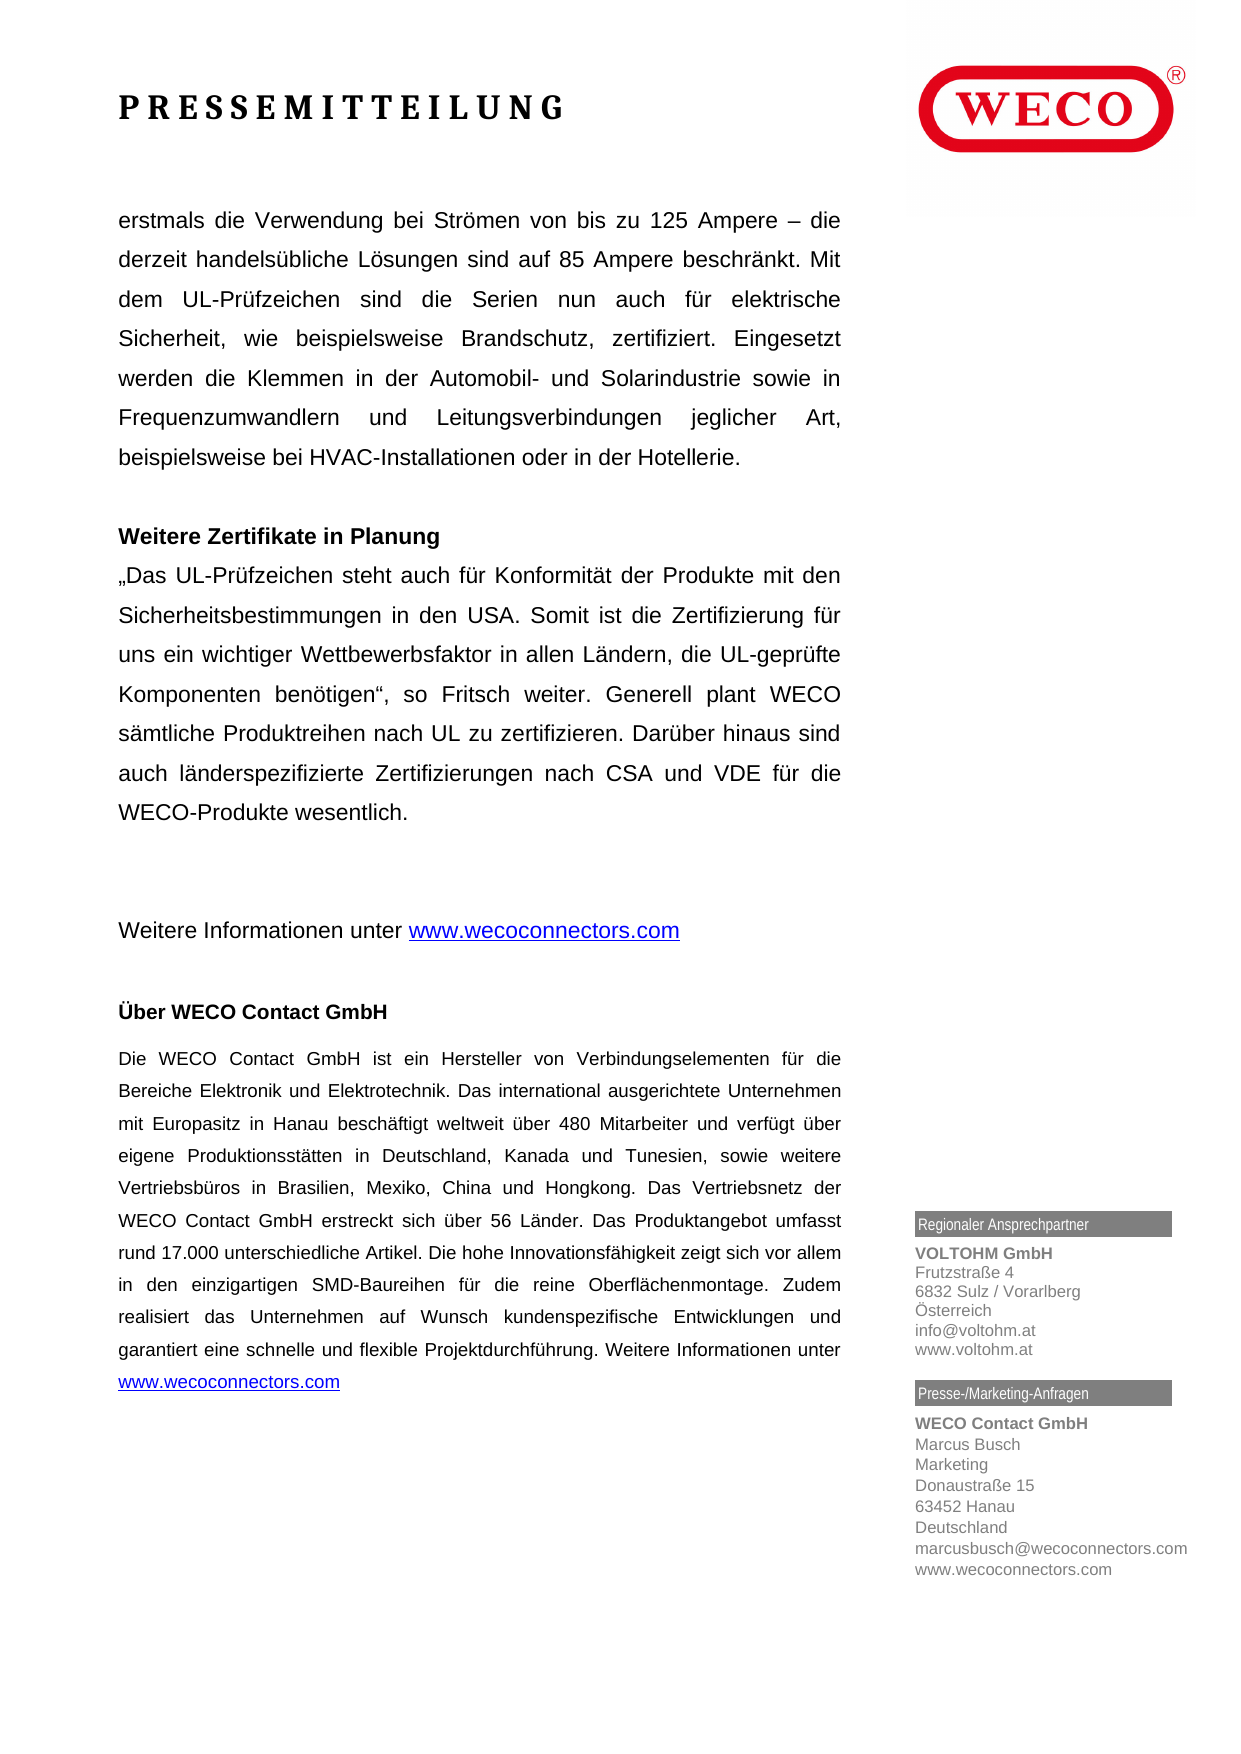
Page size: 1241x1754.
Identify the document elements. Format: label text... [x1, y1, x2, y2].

text Über WECO Contact GmbH [118, 1000, 842, 1024]
picture [906, 0, 1196, 217]
text Weitere Informationen unter www.wecoconnectors.com [118, 917, 842, 944]
text Weitere Zertifikate in Planung [118, 523, 842, 549]
text Die WECO Contact GmbH ist ein Hersteller von Verbindungselementen für die Bereiche Elektronik und Elektrotechnik. Das international ausgerichtete Unternehmen mit Europasitz in Hanau beschäftigt weltweit über 480 Mitarbeiter und verfügt über eigene Produktionsstätten in Deutschland, Kanada und Tunesien, sowie weitere Vertriebsbüros in Brasilien, Mexiko, China und Hongkong. Das Vertriebsnetz der WECO Contact GmbH erstreckt sich über 56 Länder. Das Produktangebot umfasst rund 17.000 unterschiedliche Artikel. Die hohe Innovationsfähigkeit zeigt sich vor allem in den einzigartigen SMD-Baureihen für die reine Oberflächenmontage. Zudem realisiert das Unternehmen auf Wunsch kundenspezifische Entwicklungen und garantiert eine schnelle und flexible Projektdurchführung. Weitere Informationen unter www.wecoconnectors.com [118, 1048, 842, 1392]
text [118, 207, 842, 470]
text „Das UL-Prüfzeichen steht auch für Konformität der Produkte mit den Sicherheitsbestimmungen in den USA. Somit ist die Zertifizierung für uns ein wichtiger Wettbewerbsfaktor in allen Ländern, die UL-geprüfte Komponenten benötigen“, so Fritsch weiter. Generell plant WECO sämtliche Produktreihen nach UL zu zertifizieren. Darüber hinaus sind auch länderspezifizierte Zertifizierungen nach CSA und VDE für die WECO-Produkte wesentlich. [118, 562, 842, 825]
